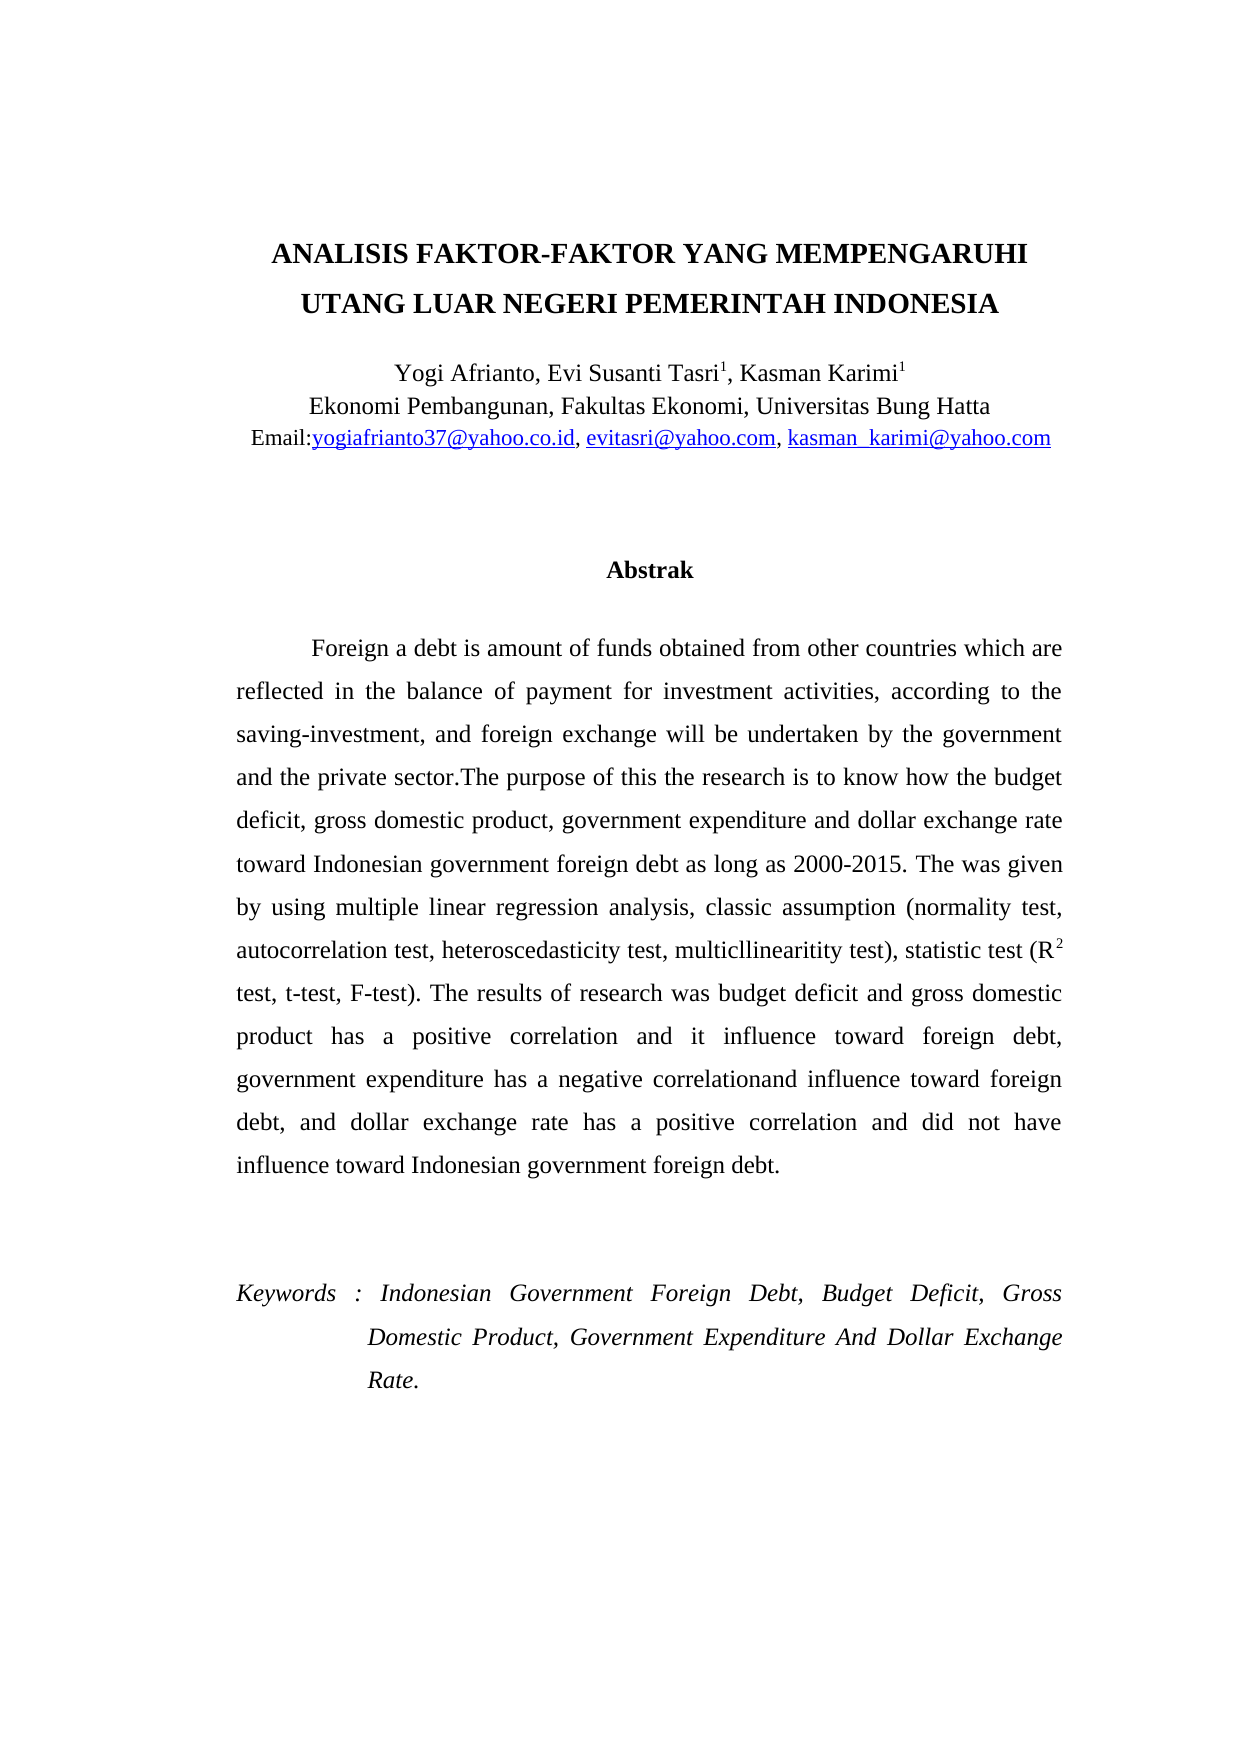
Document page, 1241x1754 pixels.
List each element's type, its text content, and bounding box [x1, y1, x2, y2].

text Keywords : Indonesian Government Foreign Debt, Budget Deficit, Gross Domestic Product, Government Expenditure And Dollar Exchange Rate. [236, 1278, 1063, 1393]
text Yogi Afrianto, Evi Susanti Tasri1, Kasman Karimi1 [236, 358, 1063, 386]
text ANALISIS FAKTOR-FAKTOR YANG MEMPENGARUHI UTANG LUAR NEGERI PEMERINTAH INDONESIA [236, 236, 1063, 320]
text Email:yogiafrianto37@yahoo.co.id, evitasri@yahoo.com, kasman_karimi@yahoo.com [221, 424, 1063, 450]
text Ekonomi Pembangunan, Fakultas Ekonomi, Universitas Bung Hatta [236, 391, 1063, 419]
text Foreign a debt is amount of funds obtained from other countries which are reflected in the balance of payment for investment activities, according to the saving-investment, and foreign exchange will be undertaken by the government and the private sector.The purpose of this the research is to know how the budget deficit, gross domestic product, government expenditure and dollar exchange rate toward Indonesian government foreign debt as long as 2000-2015. The was given by using multiple linear regression analysis, classic assumption (normality test, autocorrelation test, heteroscedasticity test, multicllinearitity test), statistic test (R2 test, t-test, F-test). The results of research was budget deficit and gross domestic product has a positive correlation and it influence toward foreign debt, government expenditure has a negative correlationand influence toward foreign debt, and dollar exchange rate has a positive correlation and did not have influence toward Indonesian government foreign debt. [236, 633, 1063, 1179]
text Abstrak [236, 555, 1063, 583]
